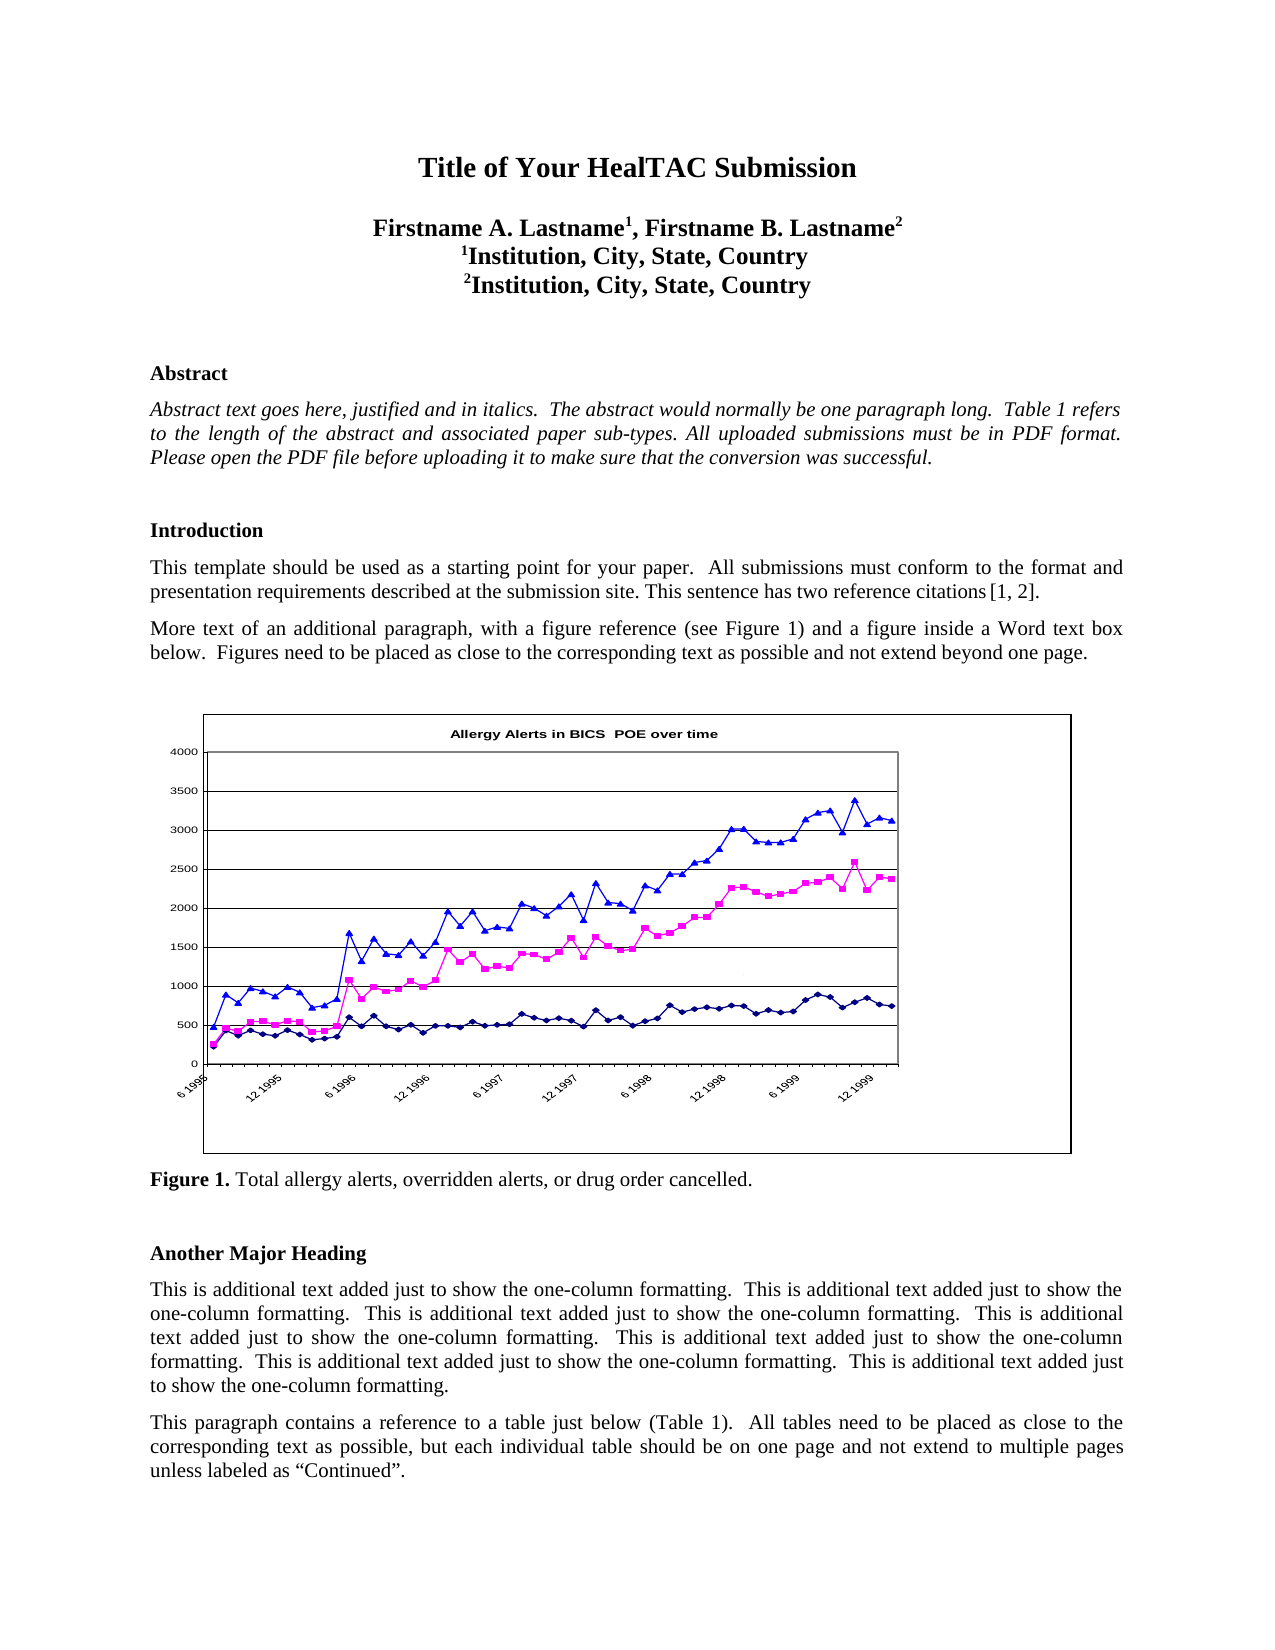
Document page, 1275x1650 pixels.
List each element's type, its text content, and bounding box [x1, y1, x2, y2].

text Figure 1. Total allergy alerts, overridden alerts, or drug order cancelled. [150, 1167, 1125, 1191]
title Title of Your HealTAC Submission [150, 150, 1125, 183]
subtitle Another Major Heading [150, 1240, 1125, 1264]
subtitle Introduction [150, 518, 1125, 542]
text Abstract text goes here, justified and in italics. The abstract would normally be one paragraph long. Table 1 refers to the length of the abstract and associated paper sub-types. All uploaded submissions must be in PDF format. Please open the PDF file before uploading it to make sure that the conversion was successful. [150, 397, 1125, 469]
text This paragraph contains a reference to a table just below (Table 1). All tables need to be placed as close to the corresponding text as possible, but each individual table should be on one page and not extend to multiple pages unless labeled as “Continued”. [150, 1410, 1125, 1482]
text This is additional text added just to show the one-column formatting. This is additional text added just to show the one-column formatting. This is additional text added just to show the one-column formatting. This is additional text added just to show the one-column formatting. This is additional text added just to show the one-column formatting. This is additional text added just to show the one-column formatting. This is additional text added just to show the one-column formatting. [150, 1277, 1125, 1397]
text Firstname A. Lastname1, Firstname B. Lastname2 [150, 213, 1125, 241]
text This template should be used as a starting point for your paper. All submissions must conform to the format and presentation requirements described at the submission site. This sentence has two reference citations [1, 2]. [150, 555, 1125, 603]
subtitle Abstract [150, 361, 1125, 384]
text More text of an additional paragraph, with a figure reference (see Figure 1) and a figure inside a Word text box below. Figures need to be placed as close to the corresponding text as possible and not extend beyond one page. [150, 616, 1125, 664]
text 1Institution, City, State, Country 2Institution, City, State, Country [150, 241, 1125, 299]
